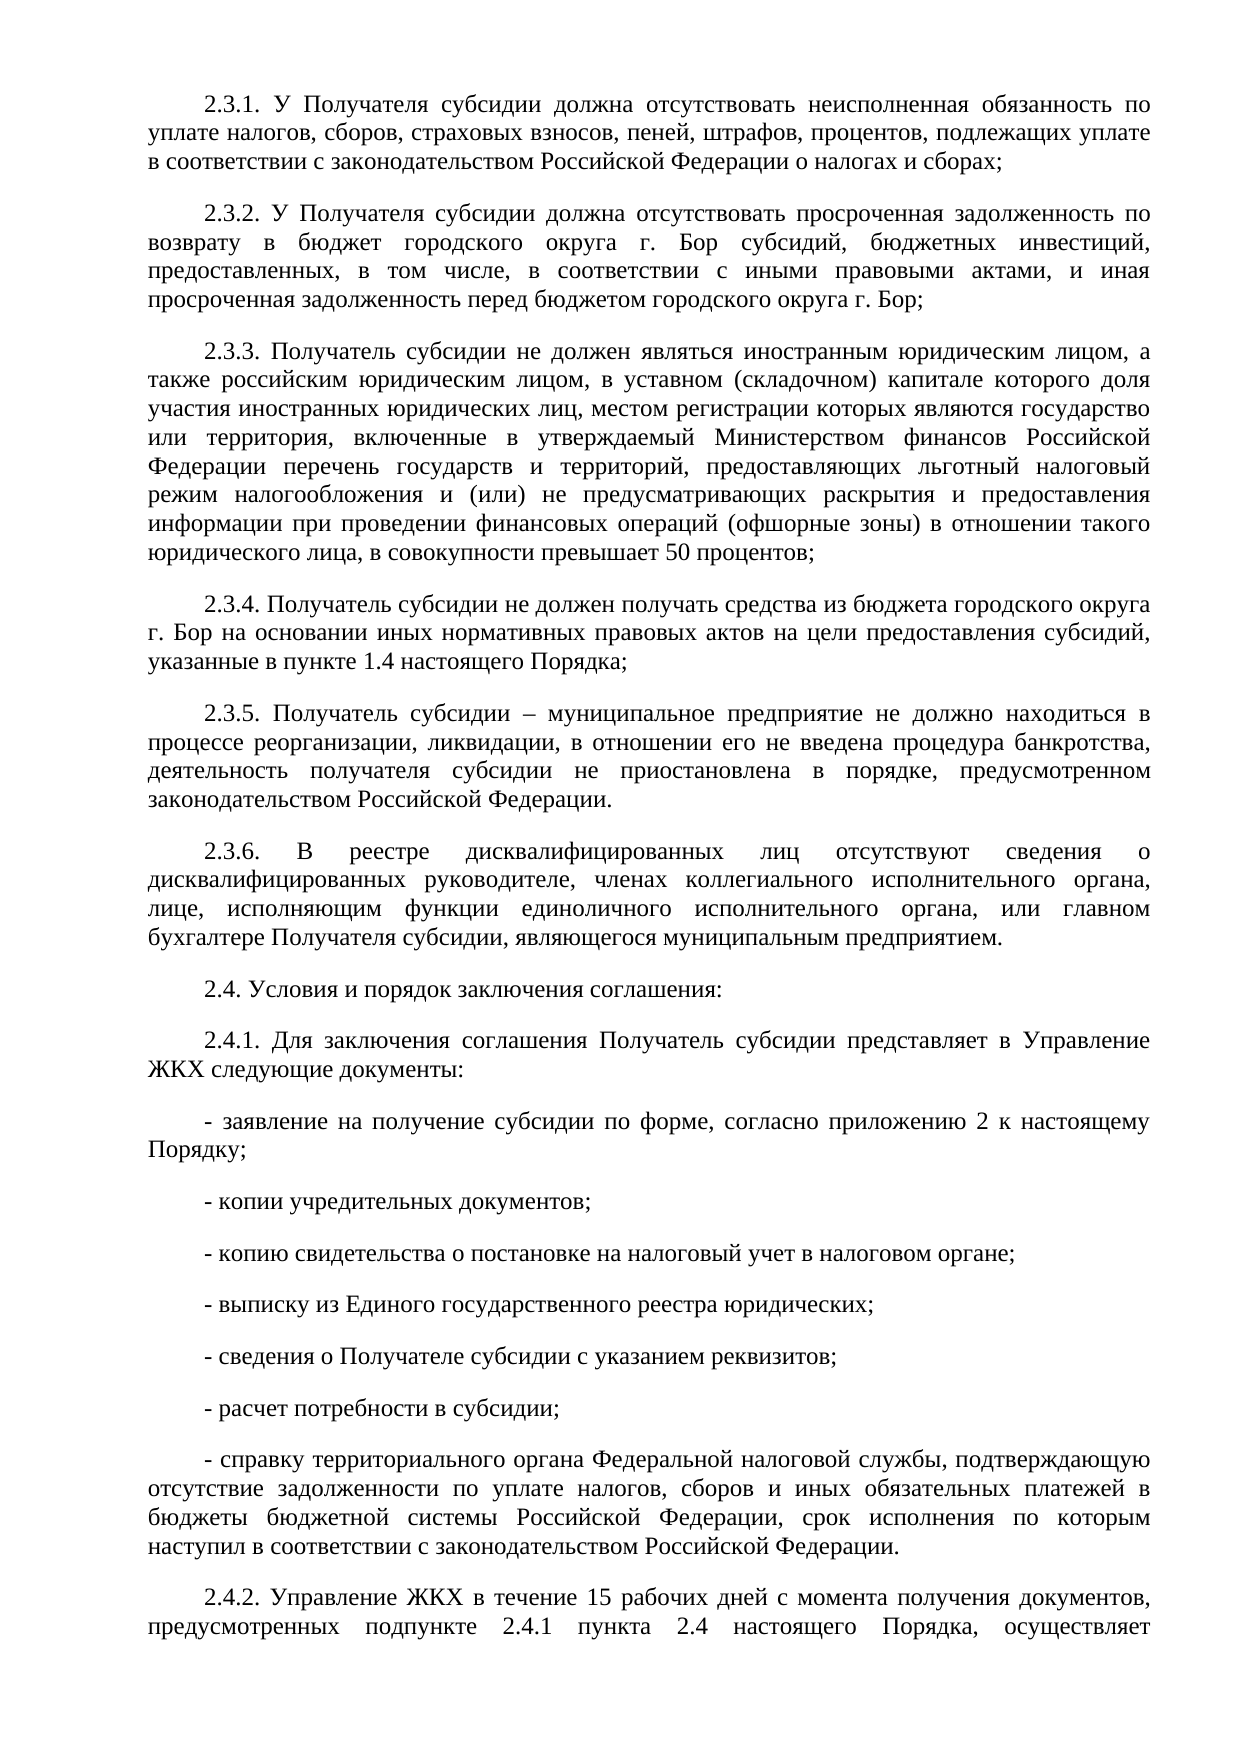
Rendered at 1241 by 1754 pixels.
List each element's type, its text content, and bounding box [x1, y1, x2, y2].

text 2.3.6. В реестре дисквалифицированных лиц отсутствуют сведения о дисквалифицированных руководителе, членах коллегиального исполнительного органа, лице, исполняющим функции единоличного исполнительного органа, или главном бухгалтере Получателя субсидии, являющегося муниципальным предприятием. [148, 836, 1152, 951]
text - справку территориального органа Федеральной налоговой службы, подтверждающую отсутствие задолженности по уплате налогов, сборов и иных обязательных платежей в бюджеты бюджетной системы Российской Федерации, срок исполнения по которым наступил в соответствии с законодательством Российской Федерации. [148, 1444, 1152, 1559]
text - расчет потребности в субсидии; [148, 1393, 1152, 1422]
text 2.3.2. У Получателя субсидии должна отсутствовать просроченная задолженность по возврату в бюджет городского округа г. Бор субсидий, бюджетных инвестиций, предоставленных, в том числе, в соответствии с иными правовыми актами, и иная просроченная задолженность перед бюджетом городского округа г. Бор; [148, 198, 1152, 313]
text 2.3.1. У Получателя субсидии должна отсутствовать неисполненная обязанность по уплате налогов, сборов, страховых взносов, пеней, штрафов, процентов, подлежащих уплате в соответствии с законодательством Российской Федерации о налогах и сборах; [148, 89, 1152, 175]
text - выписку из Единого государственного реестра юридических; [148, 1289, 1152, 1318]
text 2.3.3. Получатель субсидии не должен являться иностранным юридическим лицом, а также российским юридическим лицом, в уставном (складочном) капитале которого доля участия иностранных юридических лиц, местом регистрации которых являются государство или территория, включенные в утверждаемый Министерством финансов Российской Федерации перечень государств и территорий, предоставляющих льготный налоговый режим налогообложения и (или) не предусматривающих раскрытия и предоставления информации при проведении финансовых операций (офшорные зоны) в отношении такого юридического лица, в совокупности превышает 50 процентов; [148, 336, 1152, 566]
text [148, 1582, 1152, 1640]
text - заявление на получение субсидии по форме, согласно приложению 2 к настоящему Порядку; [148, 1106, 1152, 1163]
text - копию свидетельства о постановке на налоговый учет в налоговом органе; [148, 1238, 1152, 1267]
text - сведения о Получателе субсидии с указанием реквизитов; [148, 1341, 1152, 1370]
text - копии учредительных документов; [148, 1186, 1152, 1215]
text 2.4.1. Для заключения соглашения Получатель субсидии представляет в Управление ЖКХ следующие документы: [148, 1025, 1152, 1083]
text 2.4. Условия и порядок заключения соглашения: [148, 974, 1152, 1002]
text 2.3.4. Получатель субсидии не должен получать средства из бюджета городского округа г. Бор на основании иных нормативных правовых актов на цели предоставления субсидий, указанные в пункте 1.4 настоящего Порядка; [148, 589, 1152, 675]
text 2.3.5. Получатель субсидии – муниципальное предприятие не должно находиться в процессе реорганизации, ликвидации, в отношении его не введена процедура банкротства, деятельность получателя субсидии не приостановлена в порядке, предусмотренном законодательством Российской Федерации. [148, 698, 1152, 813]
